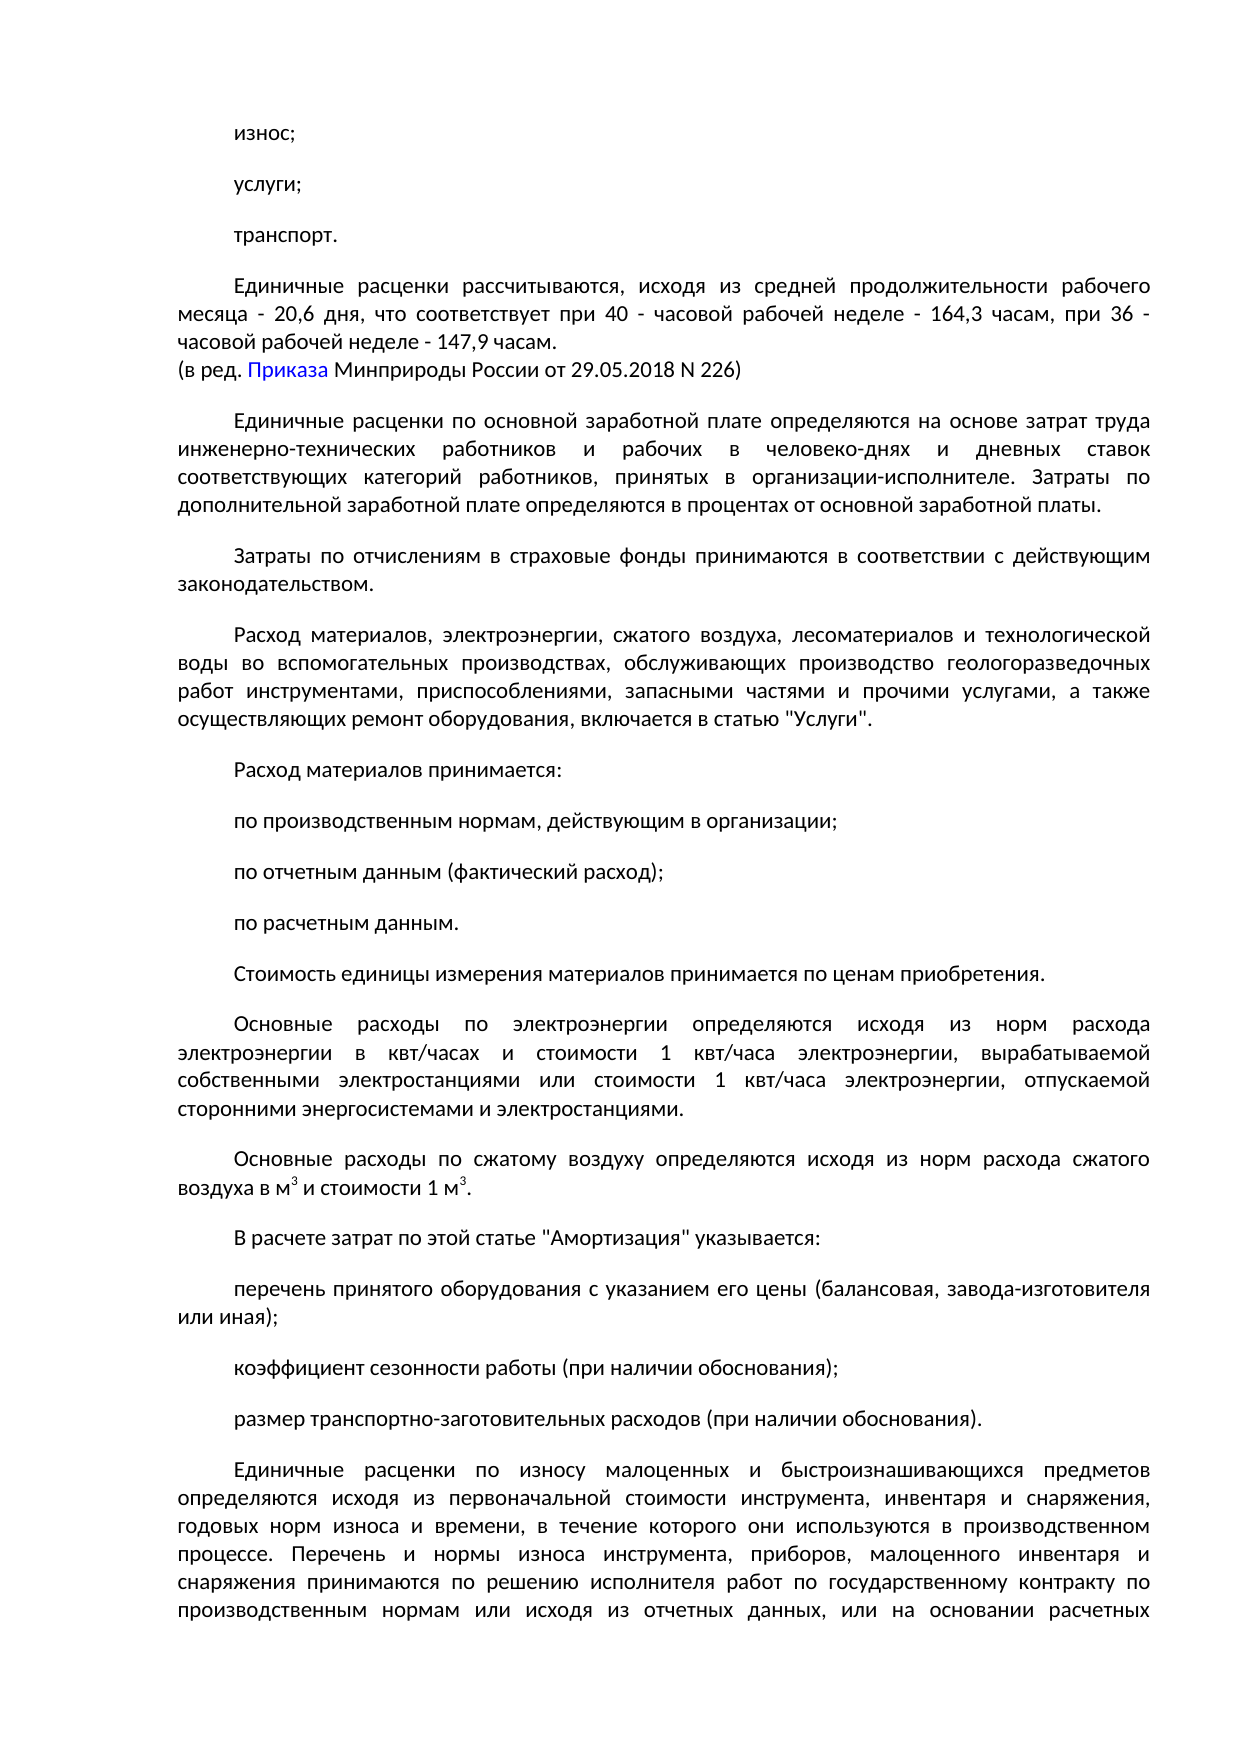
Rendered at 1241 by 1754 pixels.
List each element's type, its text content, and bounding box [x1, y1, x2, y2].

text Единичные расценки по основной заработной плате определяются на основе затрат труда инженерно-технических работников и рабочих в человеко-днях и дневных ставок соответствующих категорий работников, принятых в организации-исполнителе. Затраты по дополнительной заработной плате определяются в процентах от основной заработной платы. [177, 406, 1152, 518]
text Основные расходы по электроэнергии определяются исходя из норм расхода электроэнергии в квт/часах и стоимости 1 квт/часа электроэнергии, вырабатываемой собственными электростанциями или стоимости 1 квт/часа электроэнергии, отпускаемой сторонними энергосистемами и электростанциями. [177, 1009, 1152, 1122]
text В расчете затрат по этой статье "Амортизация" указывается: [177, 1223, 1152, 1252]
text по производственным нормам, действующим в организации; [177, 806, 1152, 834]
text транспорт. [177, 220, 1152, 248]
text Основные расходы по сжатому воздуху определяются исходя из норм расхода сжатого воздуха в м3 и стоимости 1 м3. [177, 1144, 1152, 1201]
text перечень принятого оборудования с указанием его цены (балансовая, завода-изготовителя или иная); [177, 1274, 1152, 1331]
text услуги; [177, 169, 1152, 197]
text Расход материалов, электроэнергии, сжатого воздуха, лесоматериалов и технологической воды во вспомогательных производствах, обслуживающих производство геологоразведочных работ инструментами, приспособлениями, запасными частями и прочими услугами, а также осуществляющих ремонт оборудования, включается в статью "Услуги". [177, 620, 1152, 732]
text Единичные расценки рассчитываются, исходя из средней продолжительности рабочего месяца - 20,6 дня, что соответствует при 40 - часовой рабочей неделе - 164,3 часам, при 36 - часовой рабочей неделе - 147,9 часам. [177, 271, 1152, 355]
text размер транспортно-заготовительных расходов (при наличии обоснования). [177, 1404, 1152, 1432]
text (в ред. Приказа Минприроды России от 29.05.2018 N 226) [177, 355, 1152, 383]
text износ; [177, 118, 1152, 146]
text Расход материалов принимается: [177, 755, 1152, 783]
text Стоимость единицы измерения материалов принимается по ценам приобретения. [177, 959, 1152, 987]
text Затраты по отчислениям в страховые фонды принимаются в соответствии с действующим законодательством. [177, 541, 1152, 597]
text по расчетным данным. [177, 908, 1152, 936]
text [177, 1455, 1152, 1623]
text по отчетным данным (фактический расход); [177, 857, 1152, 885]
text коэффициент сезонности работы (при наличии обоснования); [177, 1353, 1152, 1381]
